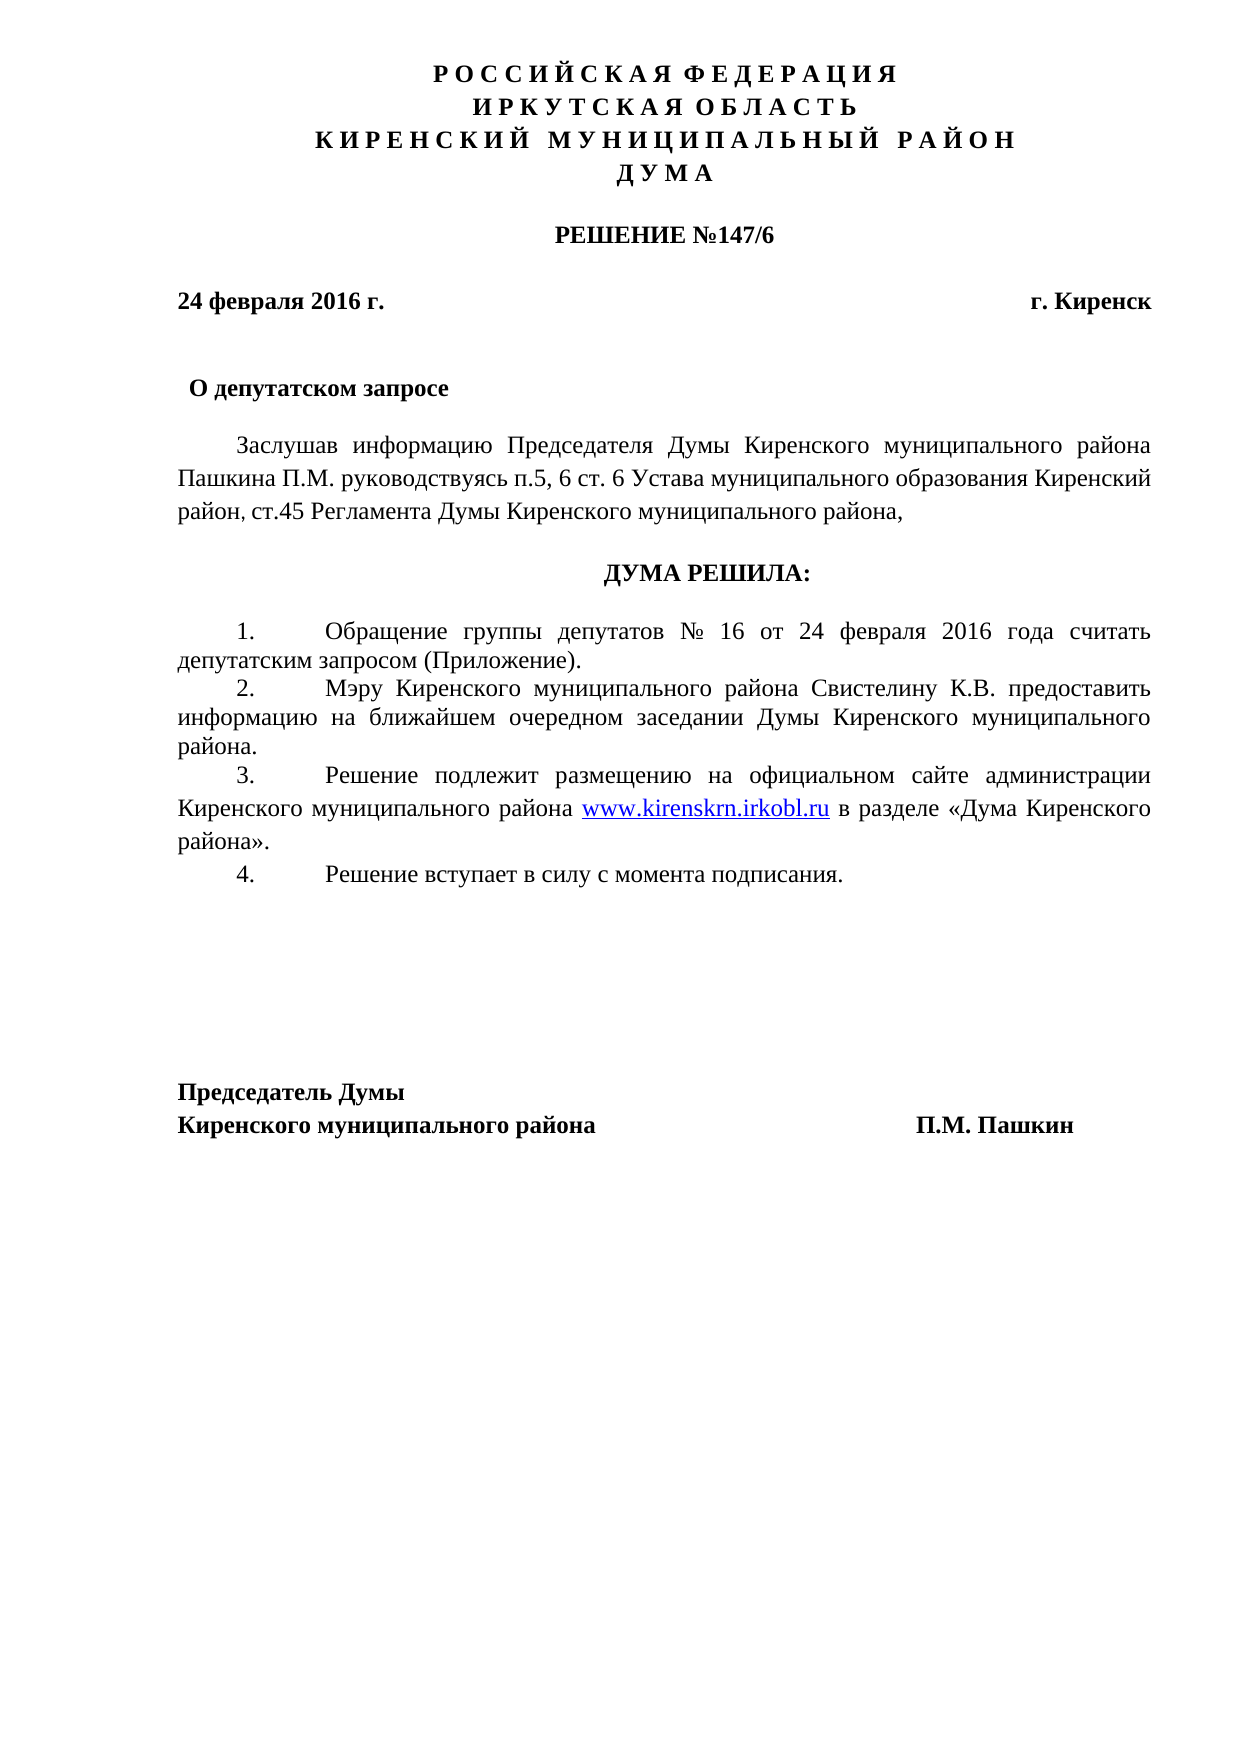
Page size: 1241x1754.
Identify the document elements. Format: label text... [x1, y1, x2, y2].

table_header г. Киренск [664, 286, 1163, 319]
text ДУМА РЕШИЛА: [189, 558, 1152, 587]
text РЕШЕНИЕ №147/6 [177, 220, 1152, 249]
text К И Р Е Н С К И Й М У Н И Ц И П А Л Ь Н Ы Й Р А Й О Н [177, 125, 1152, 154]
list Решение подлежит размещению на официальном сайте администрации Киренского муниципального района www.kirenskrn.irkobl.ru в разделе «Дума Киренского района». [177, 760, 1152, 854]
text Заслушав информацию Председателя Думы Киренского муниципального района Пашкина П.М. руководствуясь п.5, 6 ст. 6 Устава муниципального образования Киренский район, ст.45 Регламента Думы Киренского муниципального района, [177, 430, 1152, 526]
list Мэру Киренского муниципального района Свистелину К.В. предоставить информацию на ближайшем очередном заседании Думы Киренского муниципального района. [177, 673, 1152, 760]
table_header О депутатском запросе [177, 373, 682, 402]
text Р О С С И Й С К А Я Ф Е Д Е Р А Ц И Я [177, 59, 1152, 88]
text Киренского муниципального района П.М. Пашкин [177, 1110, 1152, 1139]
text Д У М А [177, 158, 1152, 187]
list Решение вступает в силу с момента подписания. [177, 859, 1152, 888]
text Председатель Думы [177, 1077, 1152, 1106]
table_header 24 февраля 2016 г. [166, 286, 664, 319]
text И Р К У Т С К А Я О Б Л А С Т Ь [177, 92, 1152, 121]
list Обращение группы депутатов № 16 от 24 февраля 2016 года считать депутатским запросом (Приложение). [177, 616, 1152, 673]
